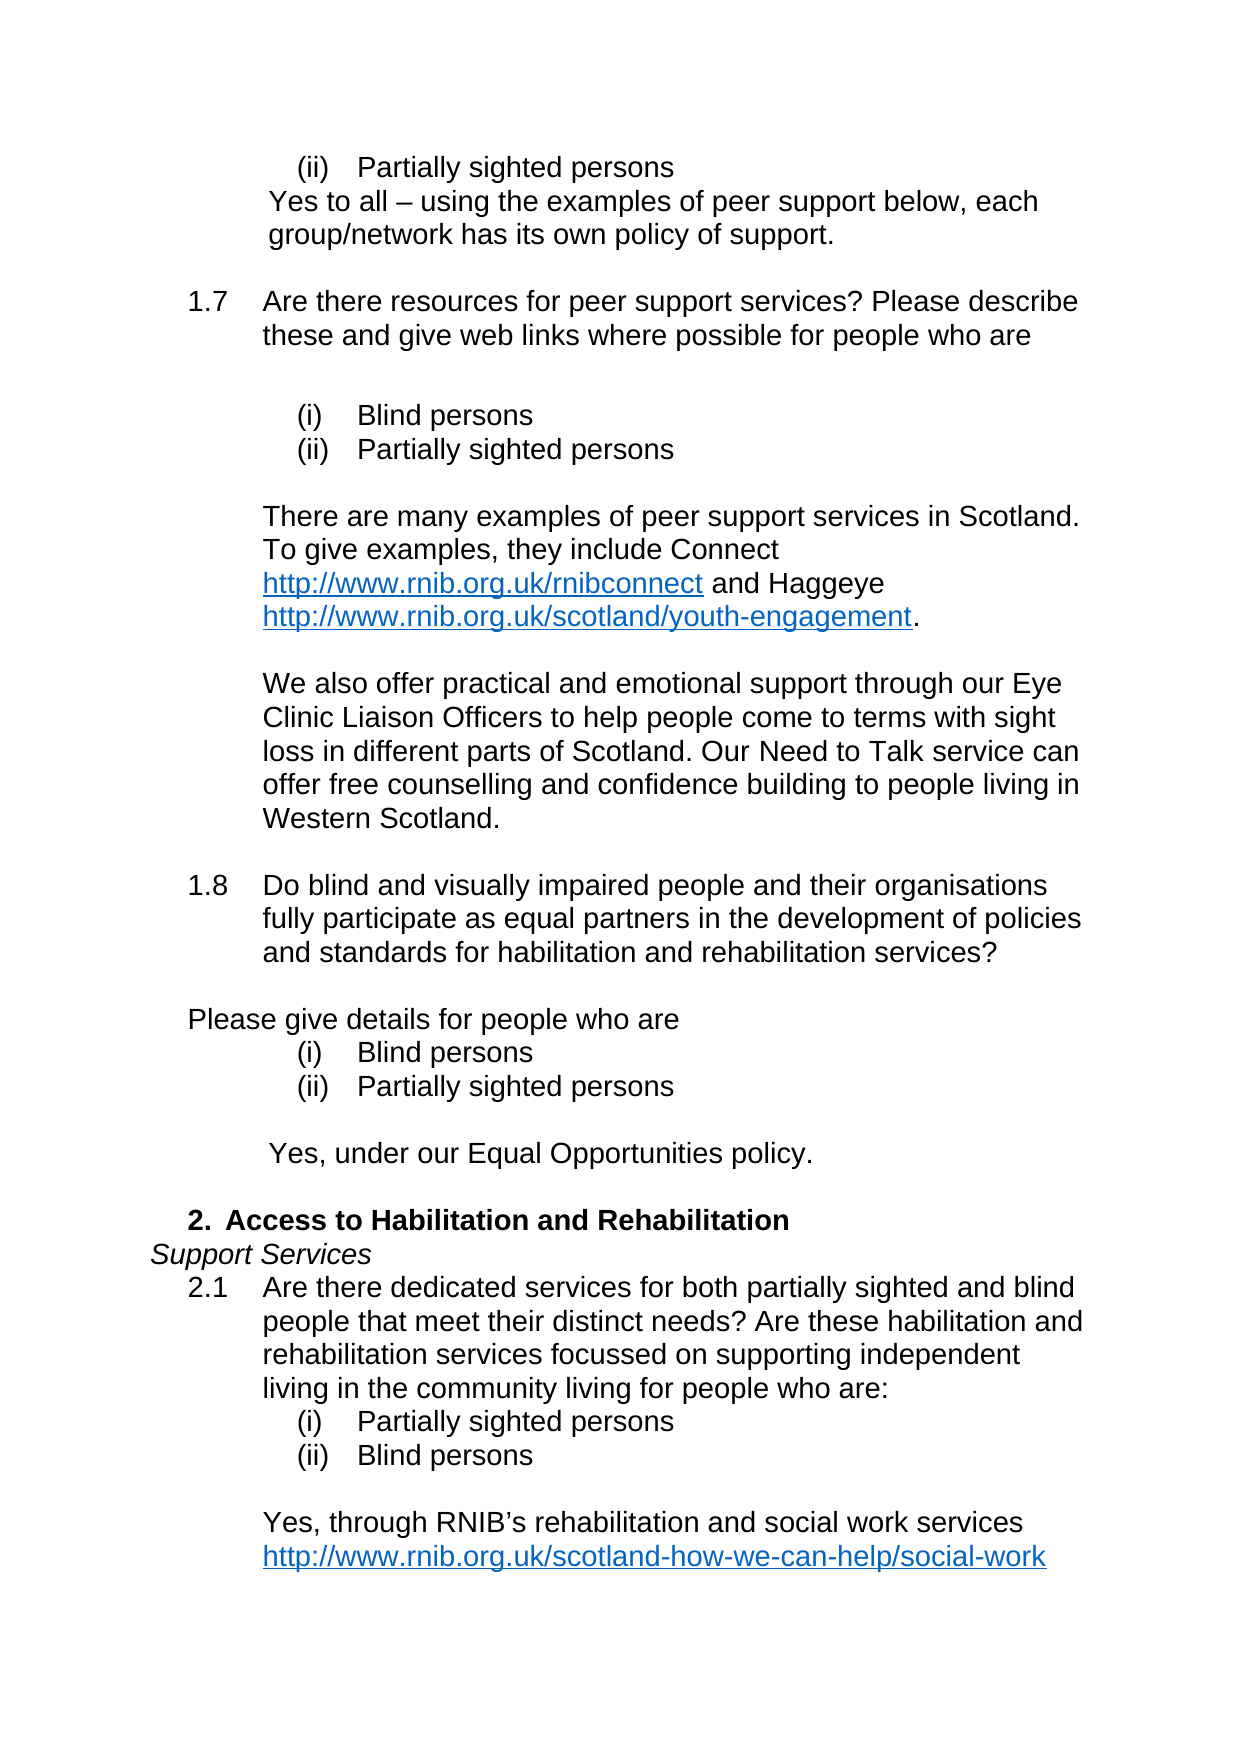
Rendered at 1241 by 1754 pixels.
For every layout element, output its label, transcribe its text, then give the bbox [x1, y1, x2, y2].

list Partially sighted persons [297, 150, 1090, 183]
list Blind persons [297, 398, 1090, 432]
list Are there dedicated services for both partially sighted and blind people that meet their distinct needs? Are these habilitation and rehabilitation services focussed on supporting independent living in the community living for people who are: [187, 1270, 1090, 1404]
subtitle Access to Habilitation and Rehabilitation [187, 1203, 1090, 1237]
text Support Services [150, 1237, 1090, 1270]
text Yes to all – using the examples of peer support below, each group/network has its own policy of support. [268, 183, 1090, 251]
list We also offer practical and emotional support through our Eye Clinic Liaison Officers to help people come to terms with sight loss in different parts of Scotland. Our Need to Talk service can offer free counselling and confidence building to people living in Western Scotland. [262, 666, 1090, 834]
list Blind persons [297, 1438, 1090, 1471]
list Yes, through RNIB’s rehabilitation and social work services http://www.rnib.org.uk/scotland-how-we-can-help/social-work [262, 1505, 1090, 1572]
text Yes, under our Equal Opportunities policy. [268, 1136, 1090, 1169]
list Do blind and visually impaired people and their organisations fully participate as equal partners in the development of policies and standards for habilitation and rehabilitation services? [187, 868, 1090, 968]
list Partially sighted persons [297, 1404, 1090, 1438]
list Are there resources for peer support services? Please describe these and give web links where possible for people who are [187, 284, 1090, 351]
list Partially sighted persons [297, 1069, 1090, 1102]
list Blind persons [297, 1035, 1090, 1069]
text Please give details for people who are [187, 1002, 1090, 1035]
list Partially sighted persons [297, 432, 1090, 465]
list There are many examples of peer support services in Scotland. To give examples, they include Connect http://www.rnib.org.uk/rnibconnect and Haggeye http://www.rnib.org.uk/scotland/youth-engagement. [262, 499, 1090, 633]
